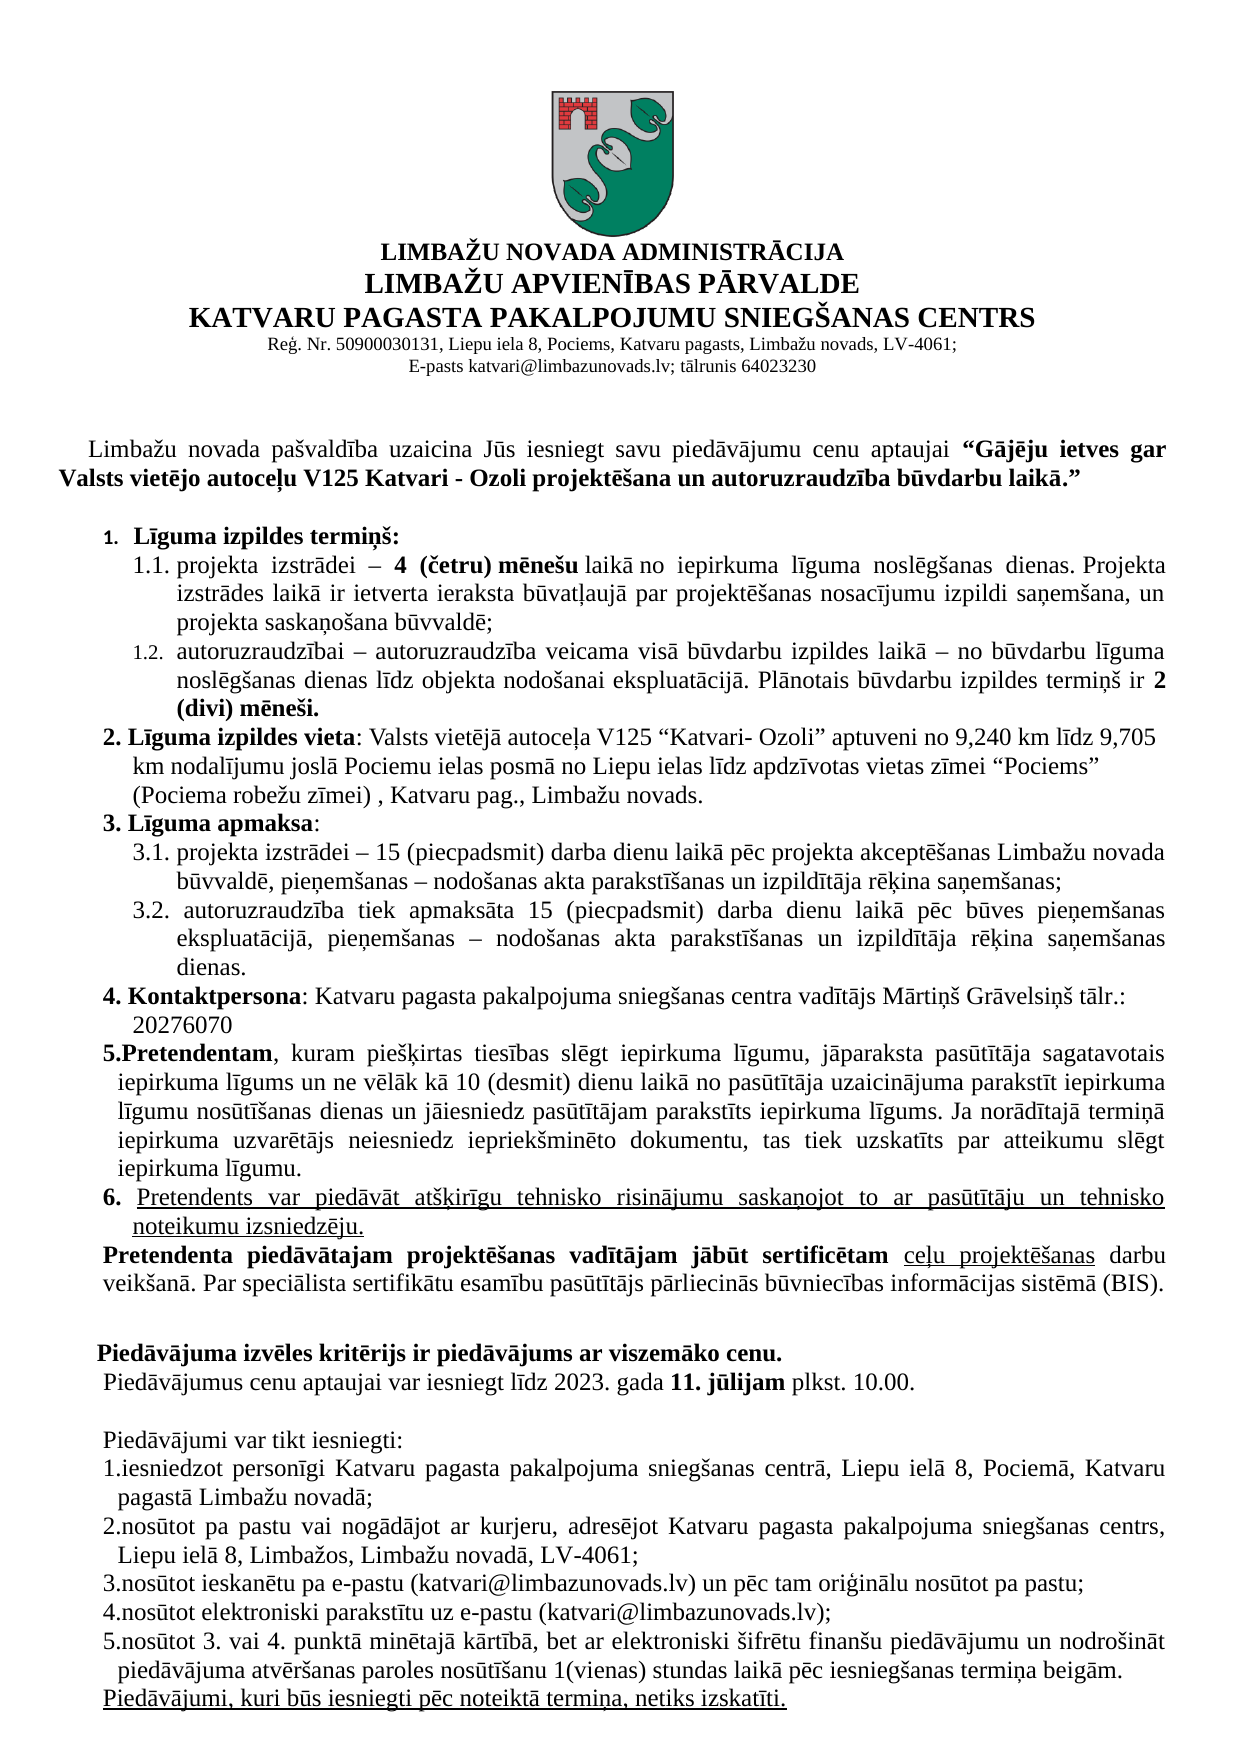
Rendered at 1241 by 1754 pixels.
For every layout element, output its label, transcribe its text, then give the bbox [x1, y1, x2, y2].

list projekta izstrādei – 4 (četru) mēnešu laikā no iepirkuma līguma noslēgšanas dienas. Projekta izstrādes laikā ir ietverta ieraksta būvatļaujā par projektēšanas nosacījumu izpildi saņemšana, un projekta saskaņošana būvvaldē; [132, 550, 1166, 636]
title E-pasts katvari@limbazunovads.lv; tālrunis 64023230 [58, 355, 1166, 376]
text 3.2. autoruzraudzība tiek apmaksāta 15 (piecpadsmit) darba dienu laikā pēc būves pieņemšanas ekspluatācijā, pieņemšanas – nodošanas akta parakstīšanas un izpildītāja rēķina saņemšanas dienas. [132, 895, 1166, 981]
text KATVARU PAGASTA PAKALPOJUMU SNIEGŠANAS CENTRS [58, 300, 1166, 333]
list autoruzraudzībai – autoruzraudzība veicama visā būvdarbu izpildes laikā – no būvdarbu līguma noslēgšanas dienas līdz objekta nodošanai ekspluatācijā. Plānotais būvdarbu izpildes termiņš ir 2 (divi) mēneši. [132, 636, 1166, 722]
text 1.iesniedzot personīgi Katvaru pagasta pakalpojuma sniegšanas centrā, Liepu ielā 8, Pociemā, Katvaru pagastā Limbažu novadā; [103, 1453, 1166, 1511]
text 4.nosūtot elektroniski parakstītu uz e-pastu (katvari@limbazunovads.lv); [58, 1597, 1166, 1626]
text Piedāvājumi var tikt iesniegti: [58, 1425, 1166, 1453]
text 5.Pretendentam, kuram piešķirtas tiesības slēgt iepirkuma līgumu, jāparaksta pasūtītāja sagatavotais iepirkuma līgums un ne vēlāk kā 10 (desmit) dienu laikā no pasūtītāja uzaicinājuma parakstīt iepirkuma līgumu nosūtīšanas dienas un jāiesniedz pasūtītājam parakstīts iepirkuma līgums. Ja norādītajā termiņā iepirkuma uzvarētājs neiesniedz iepriekšminēto dokumentu, tas tiek uzskatīts par atteikumu slēgt iepirkuma līgumu. [103, 1038, 1166, 1182]
text 5.nosūtot 3. vai 4. punktā minētajā kārtībā, bet ar elektroniski šifrētu finanšu piedāvājumu un nodrošināt piedāvājuma atvēršanas paroles nosūtīšanu 1(vienas) stundas laikā pēc iesniegšanas termiņa beigām. [103, 1626, 1166, 1683]
text 3. Līguma apmaksa: [58, 808, 1166, 837]
text Limbažu novada pašvaldība uzaicina Jūs iesniegt savu piedāvājumu cenu aptaujai “Gājēju ietves gar Valsts vietējo autoceļu V125 Katvari - Ozoli projektēšana un autoruzraudzība būvdarbu laikā.” [58, 434, 1166, 492]
text 6. Pretendents var piedāvāt atšķirīgu tehnisko risinājumu saskaņojot to ar pasūtītāju un tehnisko noteikumu izsniedzēju. [103, 1182, 1166, 1240]
text Piedāvājuma izvēles kritērijs ir piedāvājums ar viszemāko cenu. [58, 1338, 1166, 1367]
subtitle LIMBAŽU novada ADMINISTRĀCIJA [58, 237, 1166, 266]
text 2. Līguma izpildes vieta: Valsts vietējā autoceļa V125 “Katvari- Ozoli” aptuveni no 9,240 km līdz 9,705 km nodalījumu joslā Pociemu ielas posmā no Liepu ielas līdz apdzīvotas vietas zīmei “Pociems” (Pociema robežu zīmei) , Katvaru pag., Limbažu novads. [103, 722, 1166, 808]
text Piedāvājumus cenu aptaujai var iesniegt līdz 2023. gada 11. jūlijam plkst. 10.00. [58, 1367, 1166, 1396]
text Pretendenta piedāvātajam projektēšanas vadītājam jābūt sertificētam ceļu projektēšanas darbu veikšanā. Par speciālista sertifikātu esamību pasūtītājs pārliecinās būvniecības informācijas sistēmā (BIS). [103, 1240, 1166, 1297]
text 2.nosūtot pa pastu vai nogādājot ar kurjeru, adresējot Katvaru pagasta pakalpojuma sniegšanas centrs, Liepu ielā 8, Limbažos, Limbažu novadā, LV-4061; [103, 1511, 1166, 1568]
text LIMBAŽU APVIENĪBAS PĀRVALDE [58, 266, 1166, 300]
picture [549, 89, 676, 238]
text Piedāvājumi, kuri būs iesniegti pēc noteiktā termiņa, netiks izskatīti. [58, 1683, 1166, 1712]
text 3.1. projekta izstrādei – 15 (piecpadsmit) darba dienu laikā pēc projekta akceptēšanas Limbažu novada būvvaldē, pieņemšanas – nodošanas akta parakstīšanas un izpildītāja rēķina saņemšanas; [132, 837, 1166, 895]
text Reģ. Nr. 50900030131, Liepu iela 8, Pociems, Katvaru pagasts, Limbažu novads, LV-4061; [58, 333, 1166, 355]
text 3.nosūtot ieskanētu pa e-pastu (katvari@limbazunovads.lv) un pēc tam oriģinālu nosūtot pa pastu; [58, 1568, 1166, 1597]
text 4. Kontaktpersona: Katvaru pagasta pakalpojuma sniegšanas centra vadītājs Mārtiņš Grāvelsiņš tālr.: 20276070 [103, 981, 1166, 1038]
list Līguma izpildes termiņš: [103, 521, 1166, 550]
